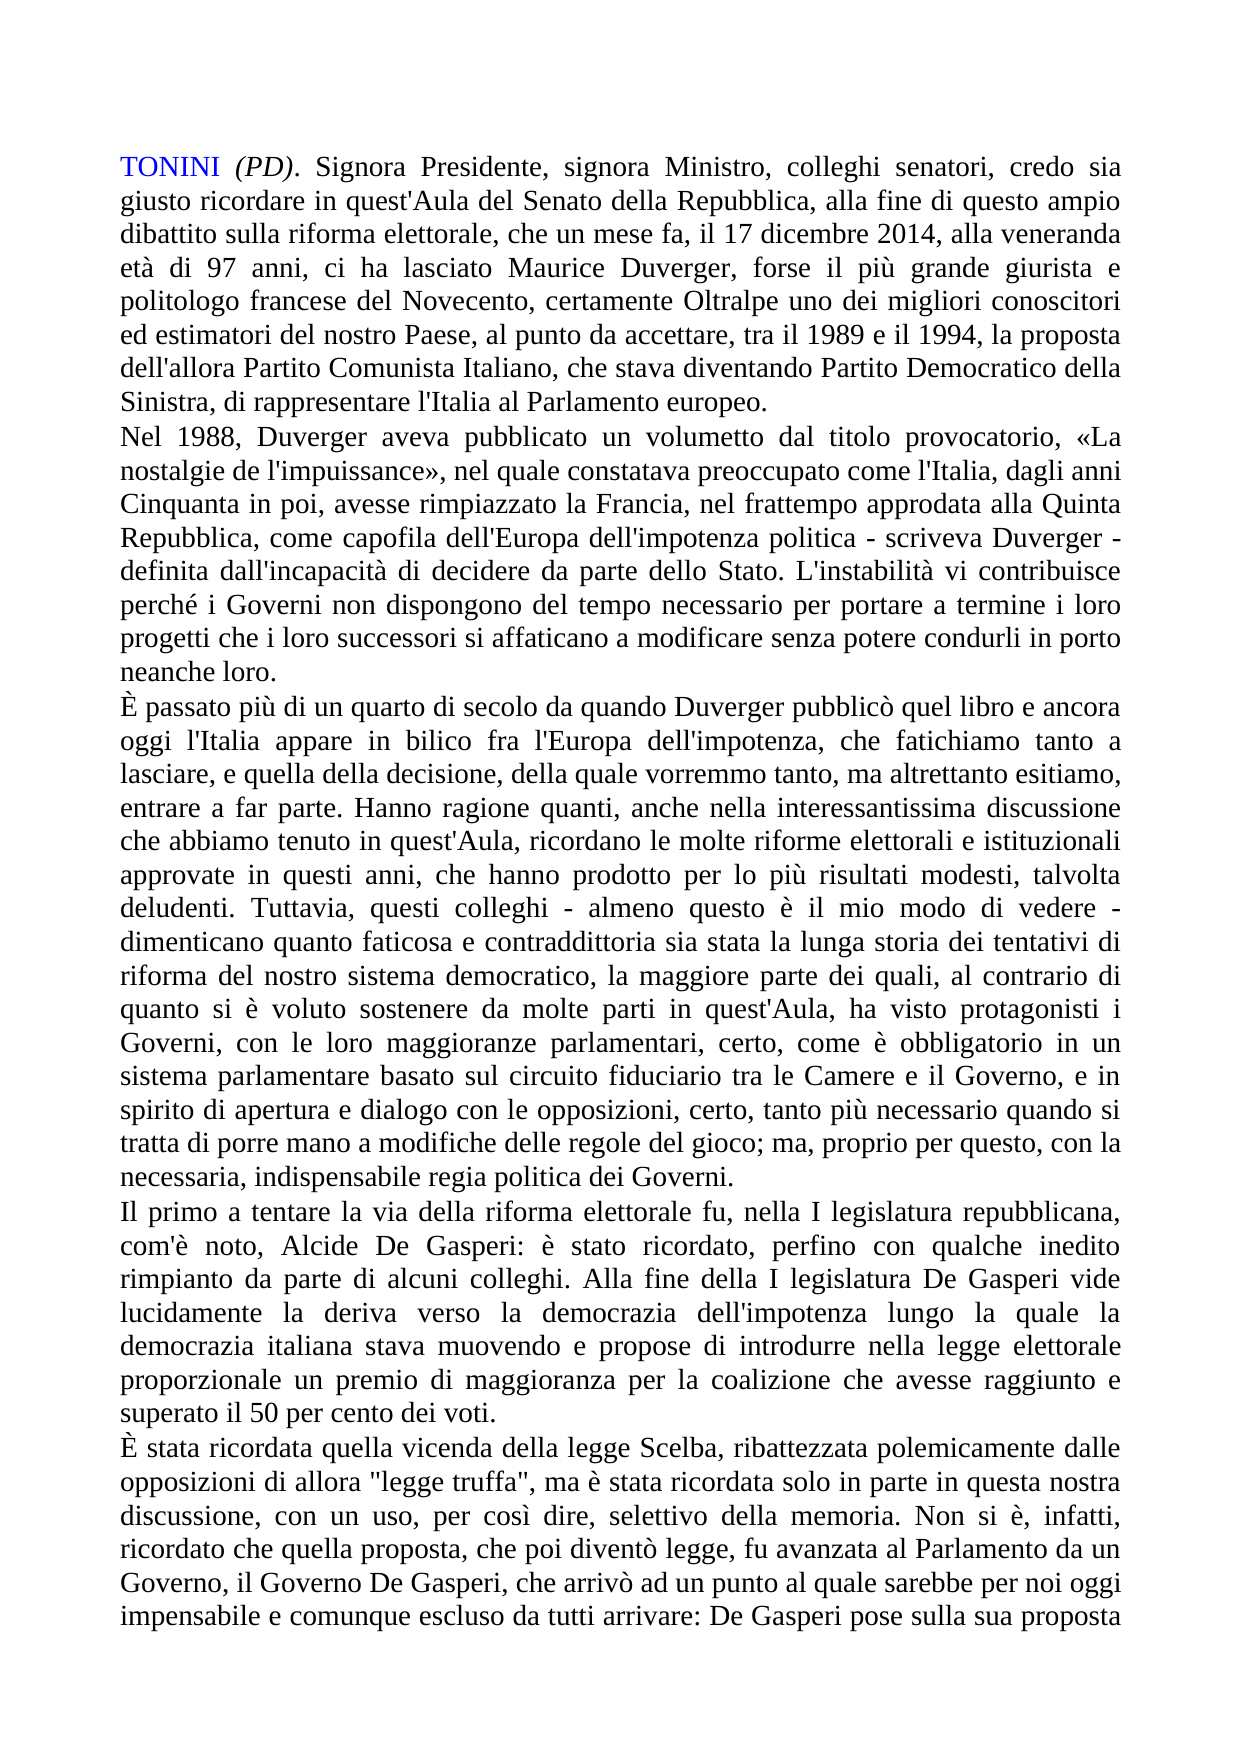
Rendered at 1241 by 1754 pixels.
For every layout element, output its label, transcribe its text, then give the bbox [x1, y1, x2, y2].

text Nel 1988, Duverger aveva pubblicato un volumetto dal titolo provocatorio, «La nostalgie de l'impuissance», nel quale constatava preoccupato come l'Italia, dagli anni Cinquanta in poi, avesse rimpiazzato la Francia, nel frattempo approdata alla Quinta Repubblica, come capofila dell'Europa dell'impotenza politica - scriveva Duverger - definita dall'incapacità di decidere da parte dello Stato. L'instabilità vi contribuisce perché i Governi non dispongono del tempo necessario per portare a termine i loro progetti che i loro successori si affaticano a modificare senza potere condurli in porto neanche loro. [120, 419, 1122, 688]
text È passato più di un quarto di secolo da quando Duverger pubblicò quel libro e ancora oggi l'Italia appare in bilico fra l'Europa dell'impotenza, che fatichiamo tanto a lasciare, e quella della decisione, della quale vorremmo tanto, ma altrettanto esitiamo, entrare a far parte. Hanno ragione quanti, anche nella interessantissima discussione che abbiamo tenuto in quest'Aula, ricordano le molte riforme elettorali e istituzionali approvate in questi anni, che hanno prodotto per lo più risultati modesti, talvolta deludenti. Tuttavia, questi colleghi - almeno questo è il mio modo di vedere - dimenticano quanto faticosa e contraddittoria sia stata la lunga storia dei tentativi di riforma del nostro sistema democratico, la maggiore parte dei quali, al contrario di quanto si è voluto sostenere da molte parti in quest'Aula, ha visto protagonisti i Governi, con le loro maggioranze parlamentari, certo, come è obbligatorio in un sistema parlamentare basato sul circuito fiduciario tra le Camere e il Governo, e in spirito di apertura e dialogo con le opposizioni, certo, tanto più necessario quando si tratta di porre mano a modifiche delle regole del gioco; ma, proprio per questo, con la necessaria, indispensabile regia politica dei Governi. [120, 689, 1122, 1192]
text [120, 1431, 1122, 1632]
text Il primo a tentare la via della riforma elettorale fu, nella I legislatura repubblicana, com'è noto, Alcide De Gasperi: è stato ricordato, perfino con qualche inedito rimpianto da parte di alcuni colleghi. Alla fine della I legislatura De Gasperi vide lucidamente la deriva verso la democrazia dell'impotenza lungo la quale la democrazia italiana stava muovendo e propose di introdurre nella legge elettorale proporzionale un premio di maggioranza per la coalizione che avesse raggiunto e superato il 50 per cento dei voti. [120, 1194, 1122, 1429]
text TONINI (PD). Signora Presidente, signora Ministro, colleghi senatori, credo sia giusto ricordare in quest'Aula del Senato della Repubblica, alla fine di questo ampio dibattito sulla riforma elettorale, che un mese fa, il 17 dicembre 2014, alla veneranda età di 97 anni, ci ha lasciato Maurice Duverger, forse il più grande giurista e politologo francese del Novecento, certamente Oltralpe uno dei migliori conoscitori ed estimatori del nostro Paese, al punto da accettare, tra il 1989 e il 1994, la proposta dell'allora Partito Comunista Italiano, che stava diventando Partito Democratico della Sinistra, di rappresentare l'Italia al Parlamento europeo. [120, 149, 1122, 418]
